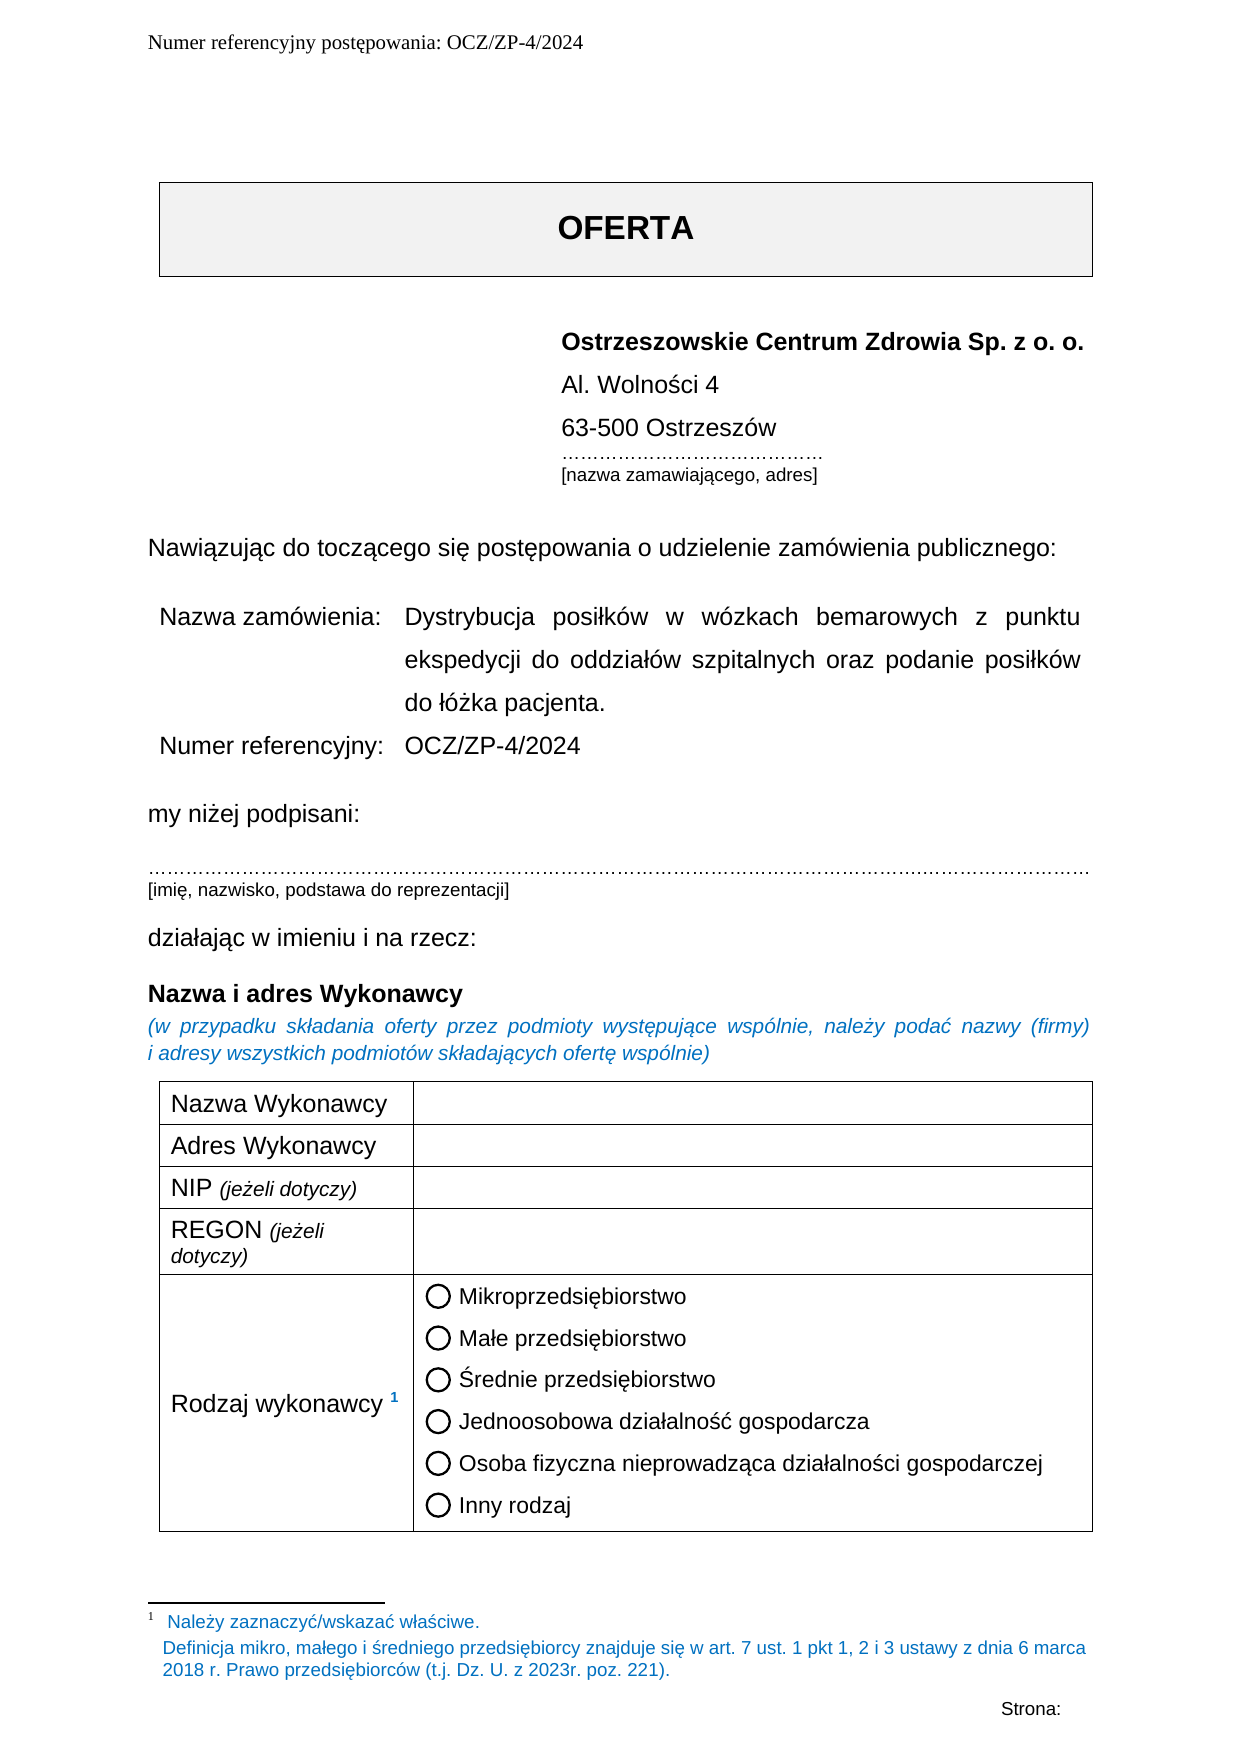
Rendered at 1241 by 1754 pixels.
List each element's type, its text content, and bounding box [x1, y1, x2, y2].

text [nazwa zamawiającego, adres] [561, 463, 1093, 485]
table_cell REGON (jeżeli dotyczy) [160, 1209, 413, 1274]
table_cell Numer referencyjny: [159, 731, 393, 774]
table_header Nazwa zamówienia: [159, 601, 393, 731]
list (w przypadku składania oferty przez podmioty występujące wspólnie, należy podać nazwy (firmy) i adresy wszystkich podmiotów składających ofertę wspólnie) [148, 1014, 1093, 1065]
text my niżej podpisani: [148, 799, 1093, 827]
text Nazwa i adres Wykonawcy [148, 979, 1093, 1007]
text …………………………………………………………………………………………………………….……………………… [148, 857, 1093, 878]
table_cell [414, 1125, 1092, 1166]
table_cell [414, 1275, 1092, 1531]
table_cell Rodzaj wykonawcy [160, 1275, 413, 1531]
table_cell Adres Wykonawcy [160, 1125, 413, 1166]
text …………………………………… [561, 442, 1093, 463]
table_header Dystrybucja posiłków w wózkach bemarowych z punktu ekspedycji do oddziałów szpitalnych oraz podanie posiłków do łóżka pacjenta. [393, 601, 1093, 731]
text Nawiązując do toczącego się postępowania o udzielenie zamówienia publicznego: [148, 533, 1093, 562]
table_header Nazwa Wykonawcy [160, 1082, 413, 1123]
text Ostrzeszowskie Centrum Zdrowia Sp. z o. o. [561, 327, 1093, 356]
table_header OFERTA [160, 183, 1092, 276]
table_cell OCZ/ZP-4/2024 [393, 731, 1093, 774]
table_cell NIP (jeżeli dotyczy) [160, 1167, 413, 1208]
table_cell [414, 1209, 1092, 1274]
text Al. Wolności 4 [561, 370, 1093, 399]
text 63-500 Ostrzeszów [561, 413, 1093, 442]
text [imię, nazwisko, podstawa do reprezentacji] [148, 878, 1093, 900]
table_header [414, 1082, 1092, 1123]
text działając w imieniu i na rzecz: [148, 923, 1093, 952]
table_cell [414, 1167, 1092, 1208]
